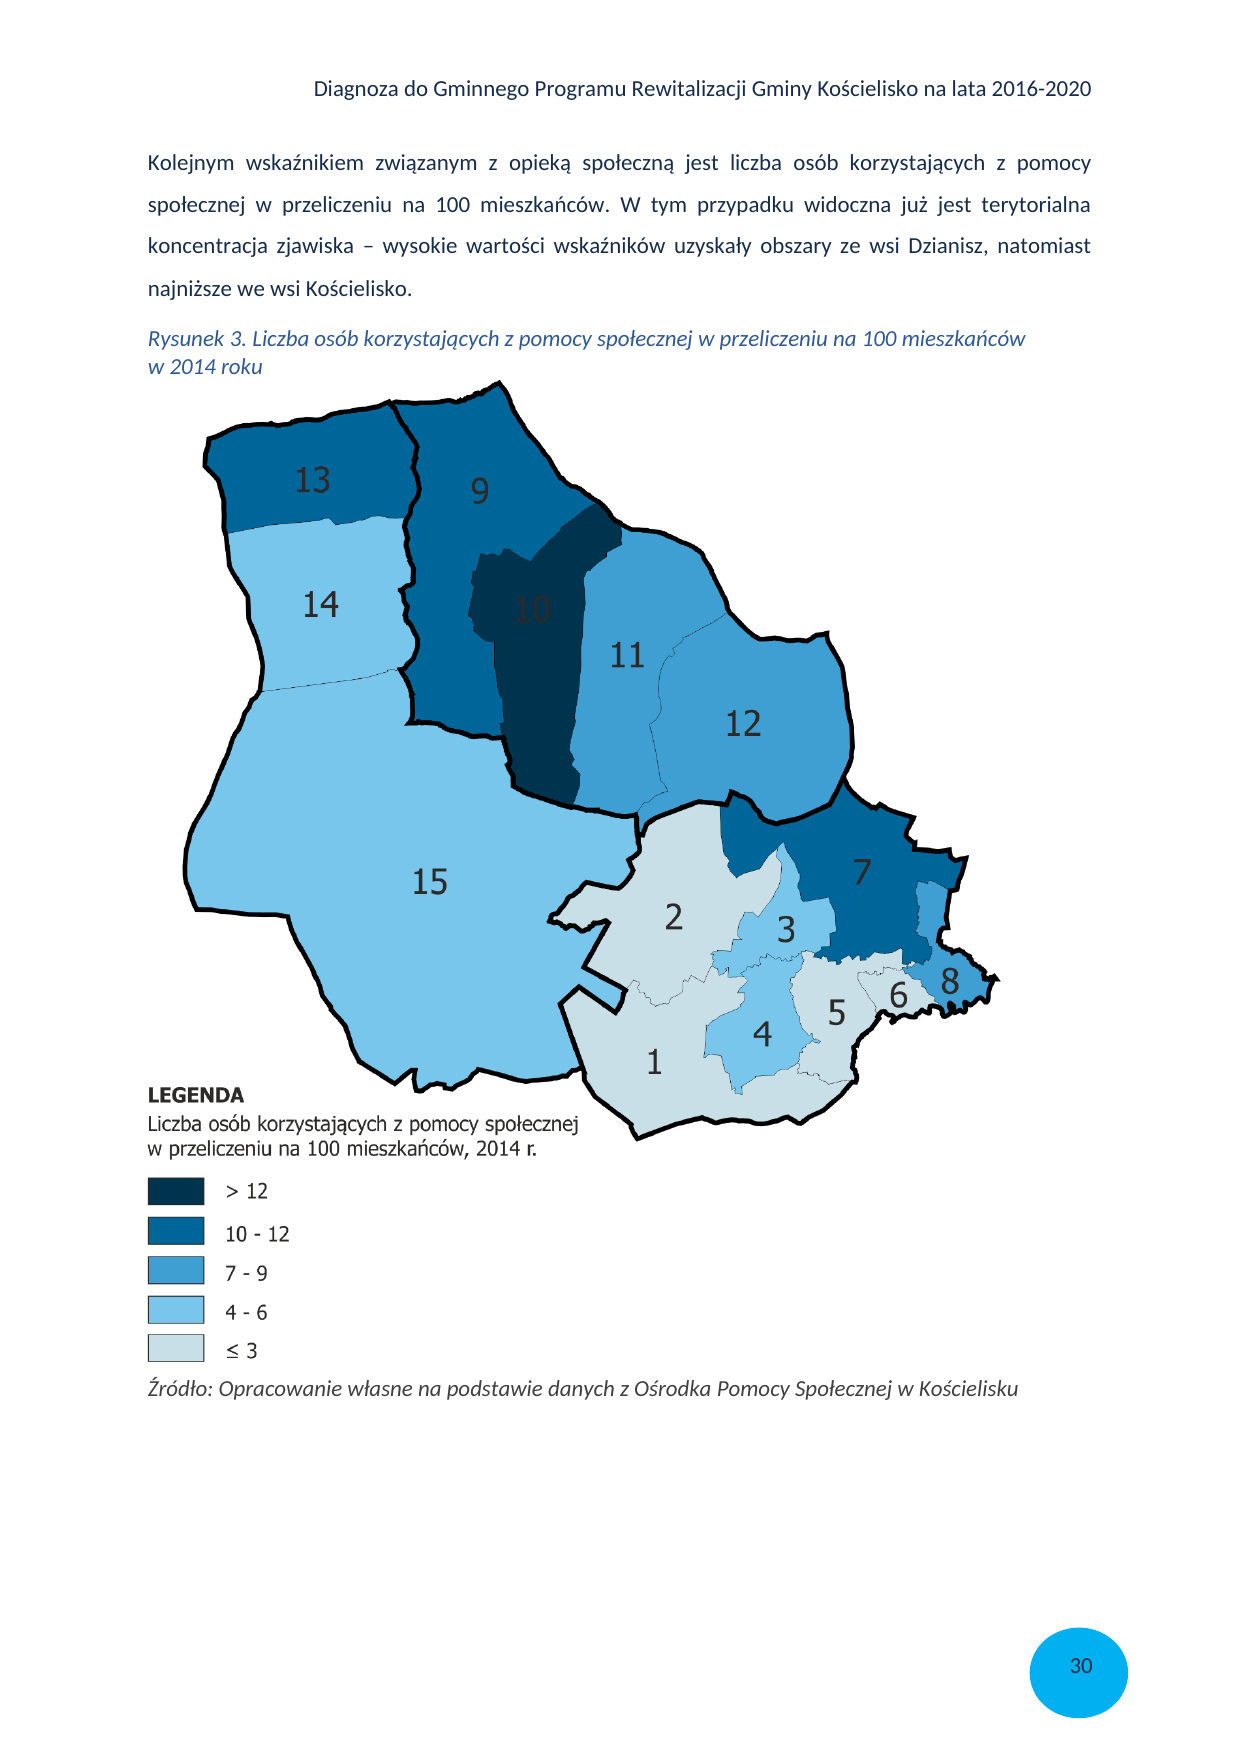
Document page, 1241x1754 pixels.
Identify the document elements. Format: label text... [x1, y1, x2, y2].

picture [147, 380, 1001, 1362]
text Kolejnym wskaźnikiem związanym z opieką społeczną jest liczba osób korzystających z pomocy społecznej w przeliczeniu na 100 mieszkańców. W tym przypadku widoczna już jest terytorialna koncentracja zjawiska – wysokie wartości wskaźników uzyskały obszary ze wsi Dzianisz, natomiast najniższe we wsi Kościelisko. [148, 148, 1092, 302]
text Źródło: Opracowanie własne na podstawie danych z Ośrodka Pomocy Społecznej w Kościelisku [148, 1374, 1093, 1402]
